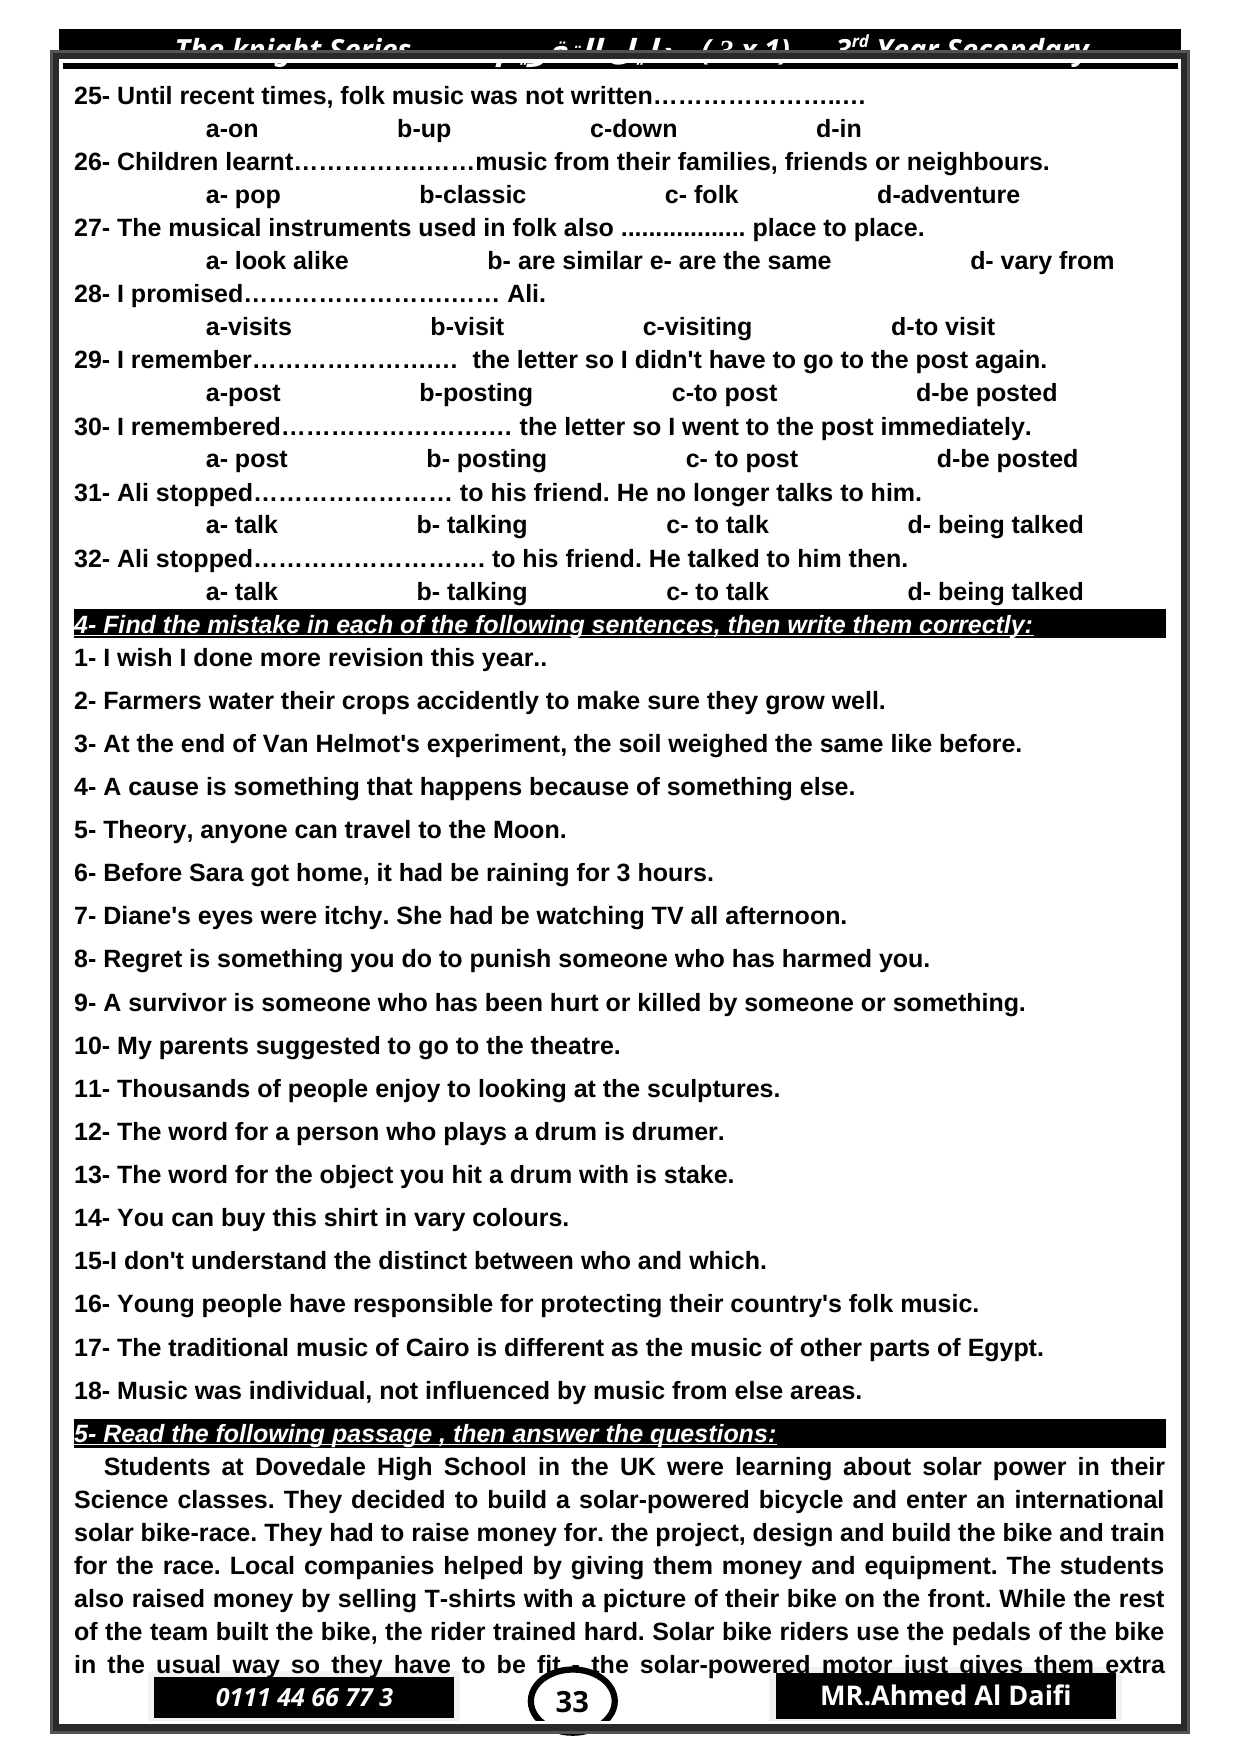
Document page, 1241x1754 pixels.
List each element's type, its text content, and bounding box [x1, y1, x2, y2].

text 30- I remembered…………………….… the letter so I went to the post immediately. [74, 411, 1166, 440]
text a-post b-posting c-to post d-be posted [74, 378, 1166, 407]
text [74, 1452, 1166, 1679]
text 4- Find the mistake in each of the following sentences, then write them correctly: [74, 609, 1166, 638]
text 27- The musical instruments used in folk also .................. place to place. [74, 213, 1166, 242]
text a- post b- posting c- to post d-be posted [74, 444, 1166, 473]
text 7- Diane's eyes were itchy. She had be watching TV all afternoon. [74, 901, 1166, 930]
text 16- Young people have responsible for protecting their country's folk music. [74, 1289, 1166, 1318]
text 9- A survivor is someone who has been hurt or killed by someone or something. [74, 988, 1166, 1016]
text 25- Until recent times, folk music was not written…………………..… [74, 81, 1166, 110]
text 10- My parents suggested to go to the theatre. [74, 1031, 1166, 1059]
text 6- Before Sara got home, it had be raining for 3 hours. [74, 858, 1166, 887]
text 12- The word for a person who plays a drum is drumer. [74, 1117, 1166, 1146]
text 4- A cause is something that happens because of something else. [74, 772, 1166, 801]
text 5- Read the following passage , then answer the questions: [74, 1419, 1166, 1448]
text 15-I don't understand the distinct between who and which. [74, 1246, 1166, 1275]
text 26- Children learnt…………….……music from their families, friends or neighbours. [74, 147, 1166, 176]
text 3- At the end of Van Helmot's experiment, the soil weighed the same like before. [74, 729, 1166, 758]
text a- pop b-classic c- folk d-adventure [74, 180, 1166, 209]
text 28- I promised…………………….…… Ali. [74, 279, 1166, 308]
text 1- I wish I done more revision this year.. [74, 643, 1166, 671]
text 31- Ali stopped…………………… to his friend. He no longer talks to him. [74, 477, 1166, 506]
text 29- I remember………………….… the letter so I didn't have to go to the post again. [74, 345, 1166, 374]
text 13- The word for the object you hit a drum with is stake. [74, 1160, 1166, 1189]
text a-visits b-visit c-visiting d-to visit [74, 312, 1166, 341]
text 8- Regret is something you do to punish someone who has harmed you. [74, 944, 1166, 973]
text 5- Theory, anyone can travel to the Moon. [74, 815, 1166, 844]
text a- look alike b- are similar e- are the same d- vary from [74, 246, 1166, 275]
text 17- The traditional music of Cairo is different as the music of other parts of Egypt. [74, 1333, 1166, 1361]
text a- talk b- talking c- to talk d- being talked [74, 511, 1166, 539]
text 2- Farmers water their crops accidently to make sure they grow well. [74, 686, 1166, 714]
text a-on b-up c-down d-in [74, 114, 1166, 143]
text a- talk b- talking c- to talk d- being talked [74, 577, 1166, 605]
text 32- Ali stopped………………………. to his friend. He talked to him then. [74, 543, 1166, 572]
text 11- Thousands of people enjoy to looking at the sculptures. [74, 1074, 1166, 1103]
text 14- You can buy this shirt in vary colours. [74, 1203, 1166, 1232]
text 18- Music was individual, not influenced by music from else areas. [74, 1376, 1166, 1404]
